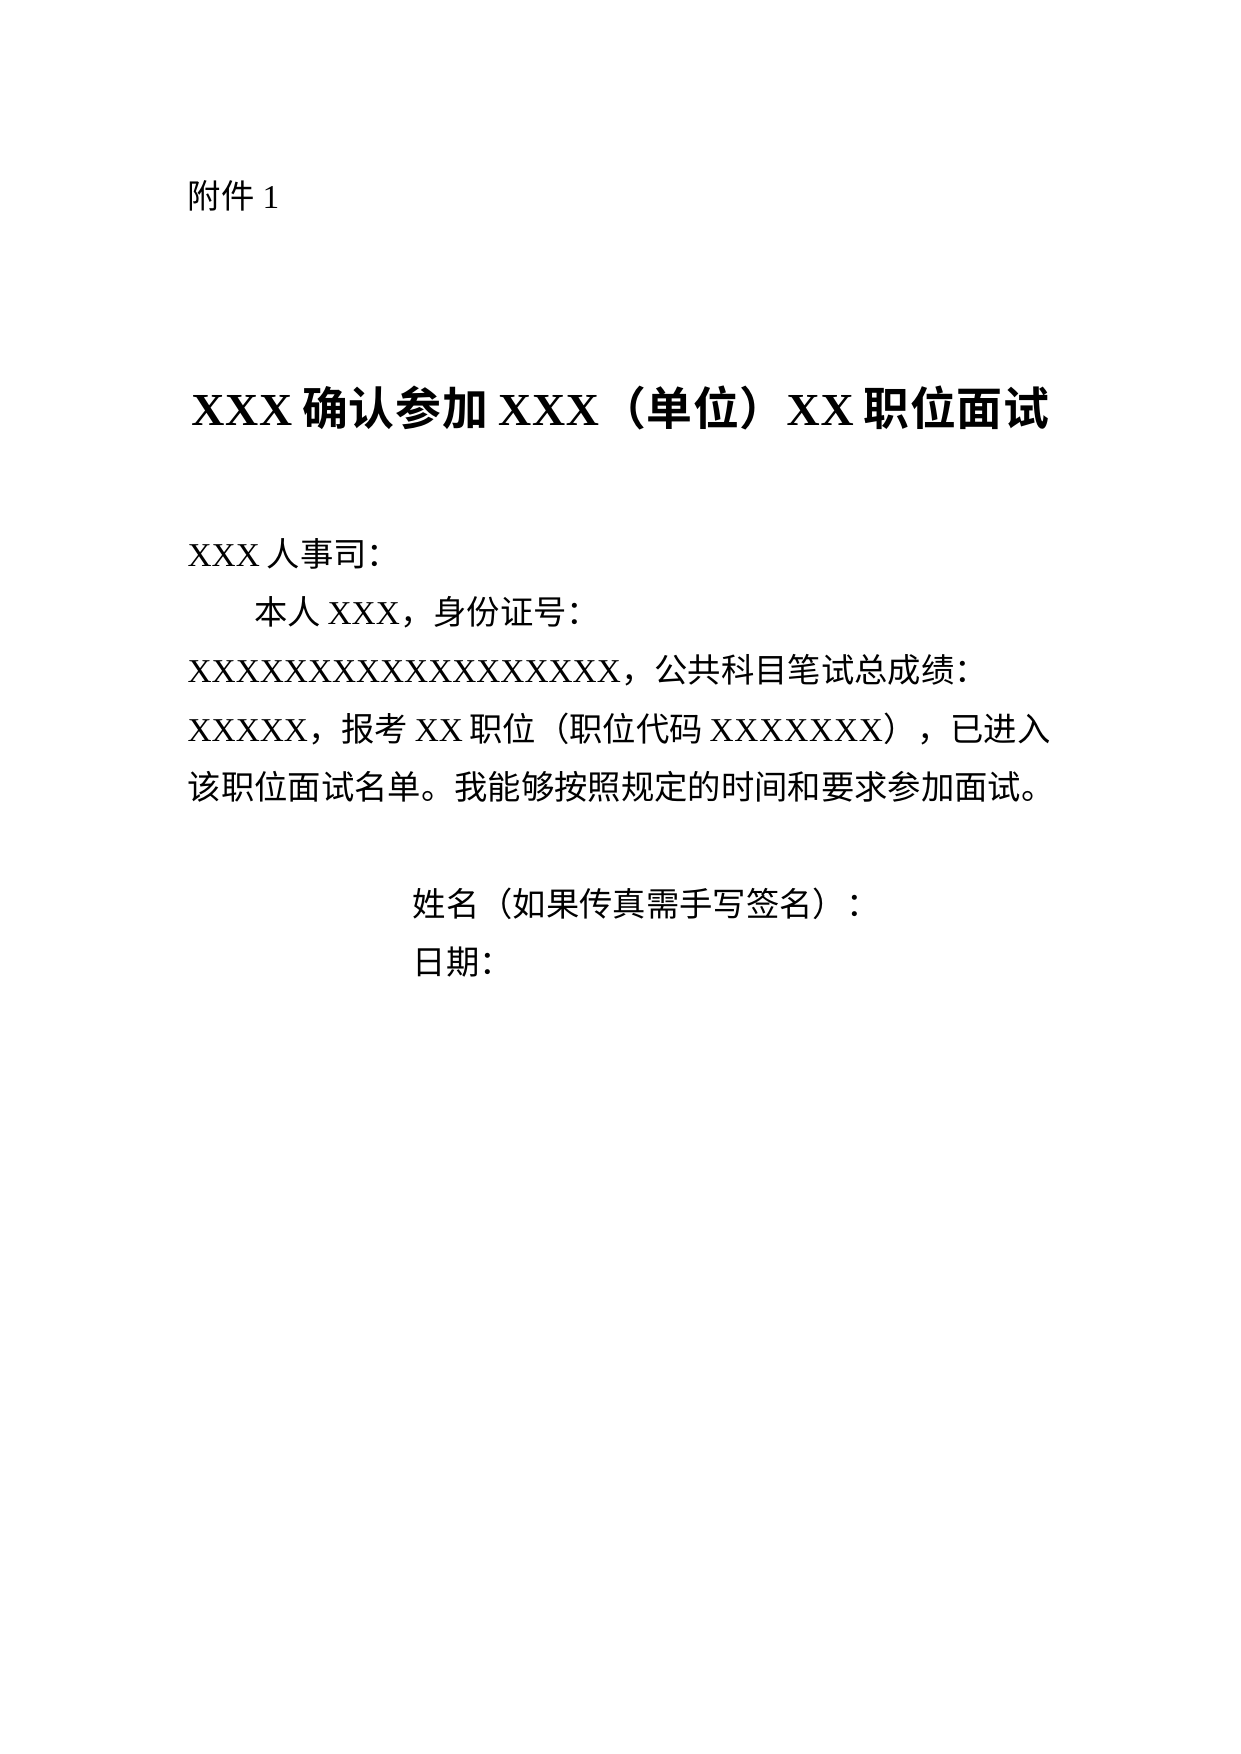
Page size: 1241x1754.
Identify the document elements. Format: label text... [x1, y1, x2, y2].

text XXX确认参加XXX（单位）XX职位面试 [187, 357, 1053, 454]
text 姓名（如果传真需手写签名）： [187, 869, 1053, 928]
text 本人XXX，身份证号：XXXXXXXXXXXXXXXXXX，公共科目笔试总成绩：XXXXX，报考XX职位（职位代码XXXXXXX），已进入该职位面试名单。我能够按照规定的时间和要求参加面试。 [187, 578, 1053, 811]
text 附件1 [187, 162, 1053, 227]
text 日期： [187, 928, 1053, 986]
text XXX人事司： [187, 519, 1053, 578]
